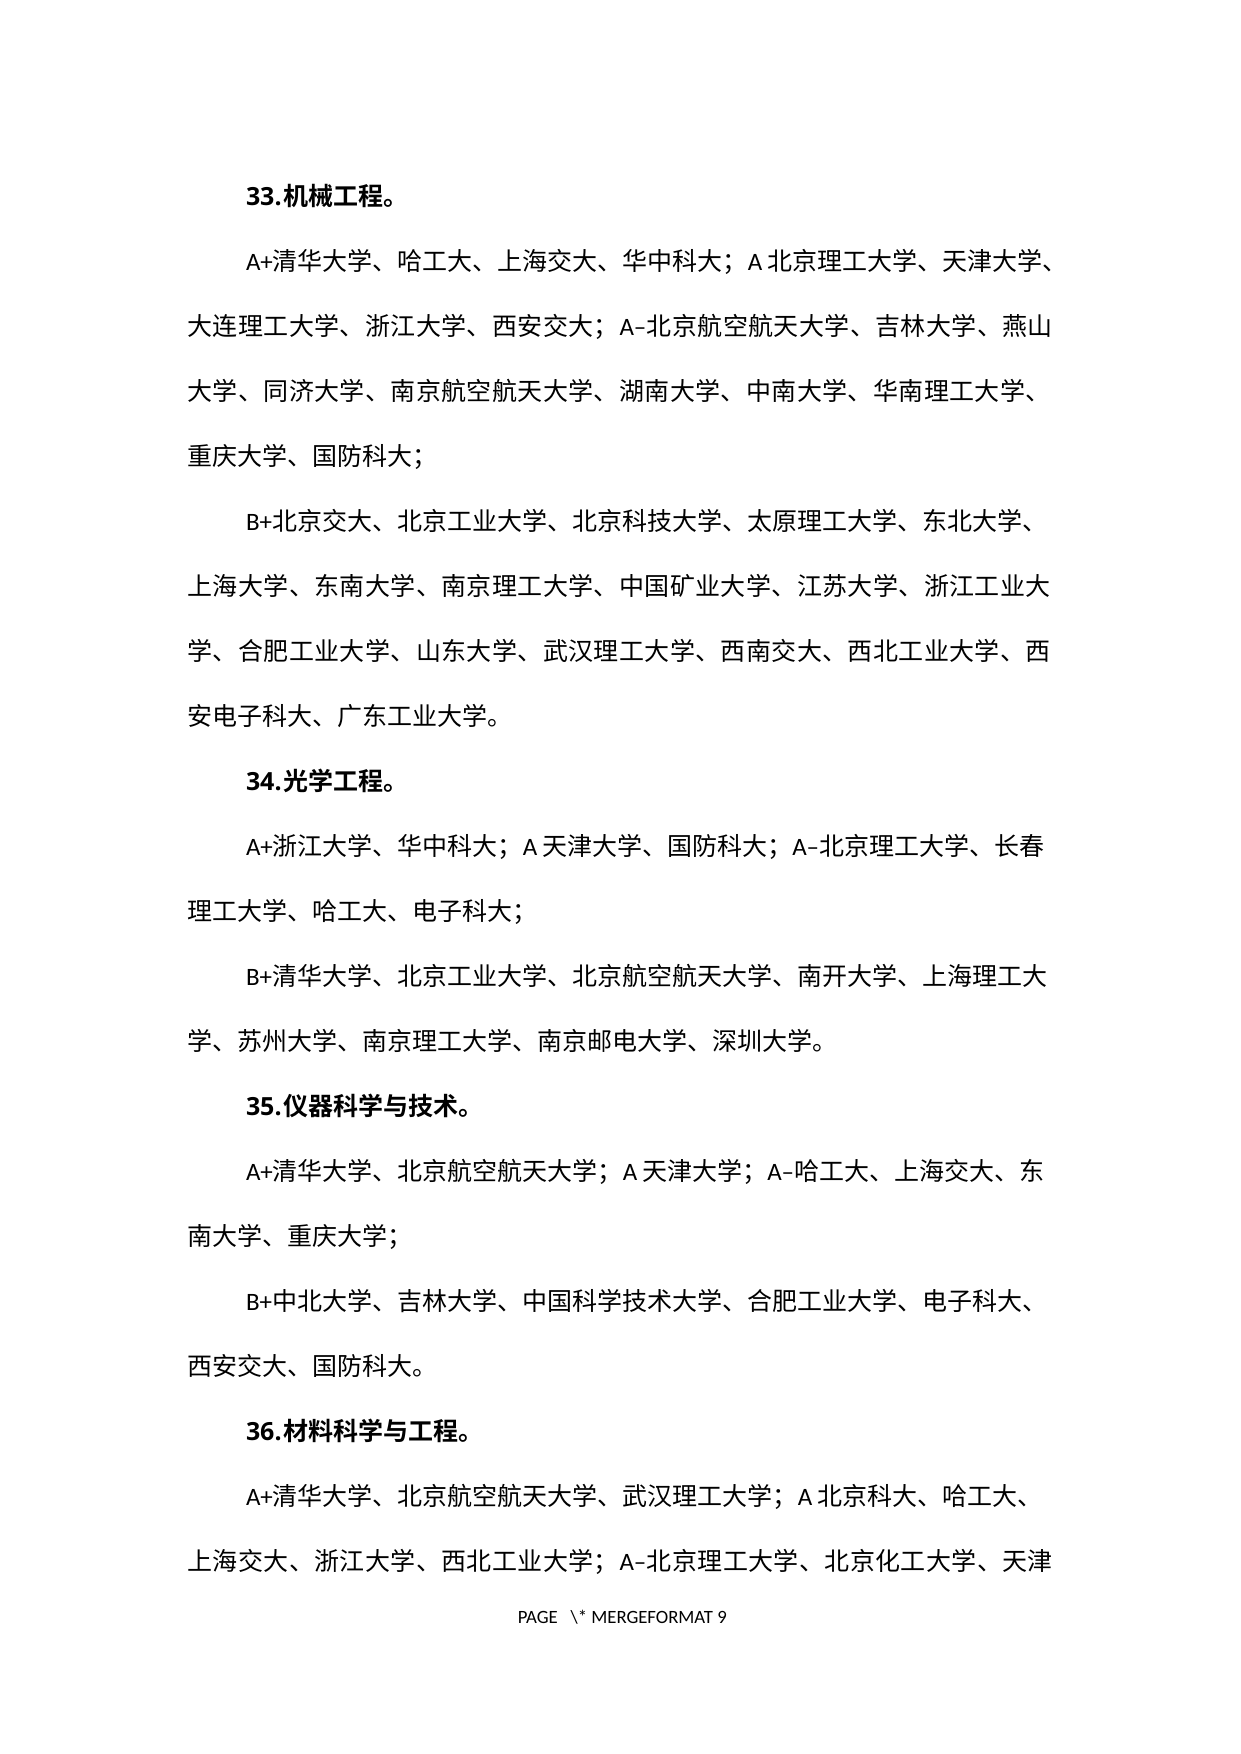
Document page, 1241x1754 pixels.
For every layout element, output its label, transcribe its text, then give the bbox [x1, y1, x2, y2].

text 理工大学、哈工大、电子科大； [187, 877, 1053, 942]
text A+浙江大学、华中科大；A天津大学、国防科大；A–北京理工大学、长春 [246, 812, 1053, 877]
text B+中北大学、吉林大学、中国科学技术大学、合肥工业大学、电子科大、 [246, 1267, 1053, 1332]
text 学、苏州大学、南京理工大学、南京邮电大学、深圳大学。 [187, 1007, 1053, 1072]
list 机械工程。 [246, 162, 1053, 227]
text A+清华大学、哈工大、上海交大、华中科大；A北京理工大学、天津大学、 [246, 227, 1053, 292]
text 西安交大、国防科大。 [187, 1332, 1053, 1397]
text B+北京交大、北京工业大学、北京科技大学、太原理工大学、东北大学、 [246, 487, 1053, 552]
list 仪器科学与技术。 [246, 1072, 1053, 1137]
text A+清华大学、北京航空航天大学、武汉理工大学；A北京科大、哈工大、 [246, 1462, 1053, 1527]
text A+清华大学、北京航空航天大学；A天津大学；A–哈工大、上海交大、东 [246, 1137, 1053, 1202]
text 大连理工大学、浙江大学、西安交大；A–北京航空航天大学、吉林大学、燕山大学、同济大学、南京航空航天大学、湖南大学、中南大学、华南理工大学、重庆大学、国防科大； [187, 292, 1053, 487]
text 上海大学、东南大学、南京理工大学、中国矿业大学、江苏大学、浙江工业大学、合肥工业大学、山东大学、武汉理工大学、西南交大、西北工业大学、西安电子科大、广东工业大学。 [187, 552, 1053, 747]
text 南大学、重庆大学； [187, 1202, 1053, 1267]
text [187, 1527, 1053, 1592]
text B+清华大学、北京工业大学、北京航空航天大学、南开大学、上海理工大 [246, 942, 1053, 1007]
list 光学工程。 [246, 747, 1053, 812]
list 材料科学与工程。 [246, 1397, 1053, 1462]
